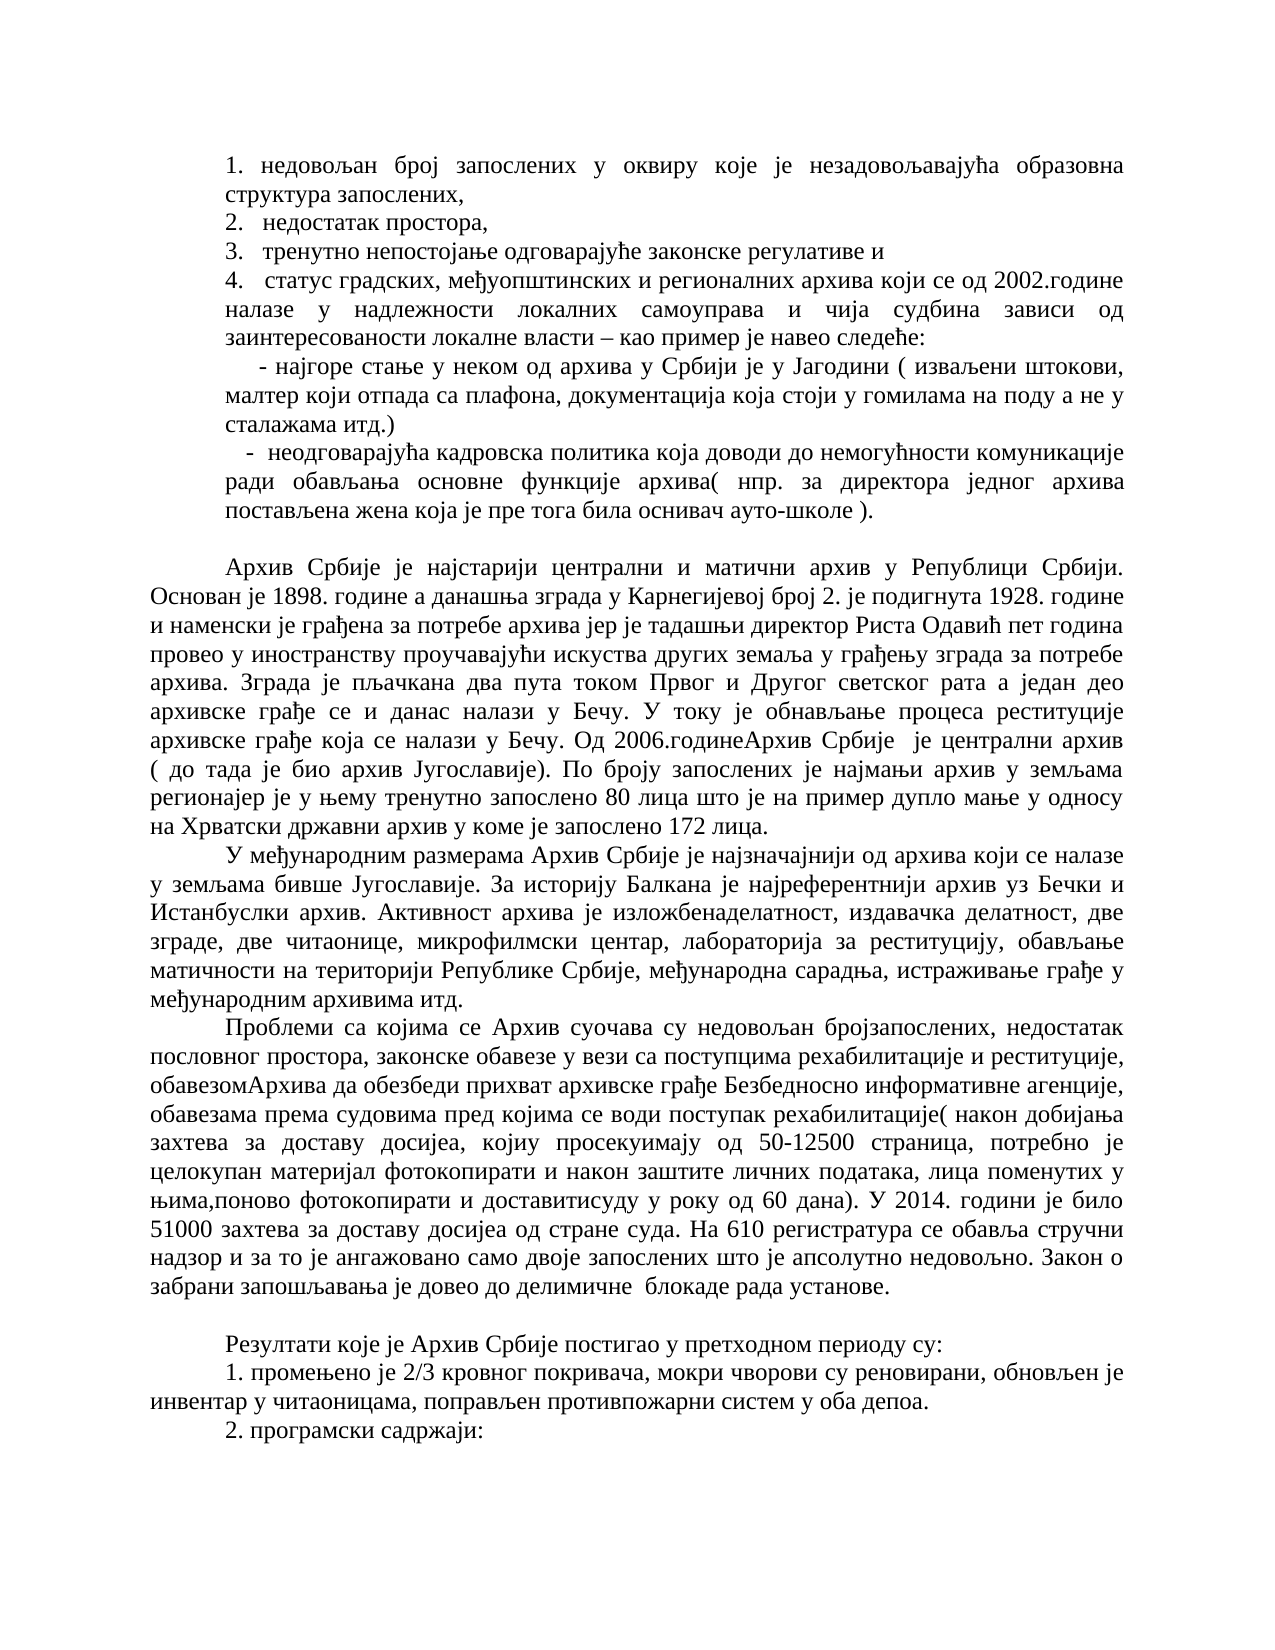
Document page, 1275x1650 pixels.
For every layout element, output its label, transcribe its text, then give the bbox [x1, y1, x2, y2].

text Проблеми са којима се Архив суочава су недовољан бројзапослених, недостатак пословног простора, законске обавезе у вези са поступцима рехабилитације и реституције, обавезомАрхива да обезбеди прихват архивске грађе Безбедносно информативне агенције, обавезама према судовима пред којима се води поступак рехабилитације( након добијања захтева за доставу досијеа, којиу просекуимају од 50-12500 страница, потребно је целокупан материјал фотокопирати и након заштите личних података, лица поменутих у њима,поново фотокопирати и доставитисуду у року од 60 дана). У 2014. години је било 51000 захтева за доставу досијеа од стране суда. На 610 регистратура се обавља стручни надзор и за то је ангажовано само двоје запослених што је апсолутно недовољно. Закон о забрани запошљавања је довео до делимичне блокаде рада установе. [150, 1012, 1125, 1300]
text 4. статус градских, међуопштинских и регионалних архива који се од 2002.године налазе у надлежности локалних самоуправа и чија судбина зависи од заинтересованости локалне власти – као пример је навео следеће: [225, 265, 1125, 351]
text - најгоре стање у неком од архива у Србији је у Јагодини ( изваљени штокови, малтер који отпада са плафона, документација која стоји у гомилама на поду а не у сталажама итд.) [225, 351, 1125, 437]
text - неодговарајућа кадровска политика која доводи до немогућности комуникације ради обављања основне функције архива( нпр. за директора једног архива постављена жена која је пре тога била оснивач ауто-школе ). [225, 437, 1125, 524]
text 2. недостатак простора, [225, 207, 1125, 236]
text Резултати које је Архив Србије постигао у претходном периоду су: [150, 1329, 1125, 1357]
text 3. тренутно непостојање одговарајуће законске регулативе и [225, 236, 1125, 265]
text У међународним размерама Архив Србије је најзначајнији од архива који се налазе у земљама бивше Југославије. За историју Балкана је најреферентнији архив уз Бечки и Истанбуслки архив. Активност архива је изложбенаделатност, издавачка делатност, две зграде, две читаонице, микрофилмски центар, лабораторија за реституцију, обављање матичности на територији Републике Србије, међународна сарадња, истраживање грађе у међународним архивима итд. [150, 840, 1125, 1012]
text 1. недовољан број запослених у оквиру које је незадовољавајућа образовна структура запослених, [225, 150, 1125, 207]
text 2. програмски садржаји: [225, 1415, 1125, 1444]
text 1. промењено је 2/3 кровног покривача, мокри чворови су реновирани, обновљен је инвентар у читаоницама, поправљен противпожарни систем у оба депоа. [150, 1357, 1125, 1415]
text Архив Србије је најстарији централни и матични архив у Републици Србији. Основан је 1898. године а данашња зграда у Карнегијевој број 2. је подигнута 1928. године и наменски је грађена за потребе архива јер је тадашњи директор Риста Одавић пет година провео у иностранству проучавајући искуства других земаља у грађењу зграда за потребе архива. Зграда је пљачкана два пута током Првог и Другог светског рата а један део архивске грађе се и данас налази у Бечу. У току је обнављање процеса реституције архивске грађе која се налази у Бечу. Од 2006.годинеАрхив Србије је централни архив ( до тада је био архив Југославије). По броју запослених је најмањи архив у земљама регионајер је у њему тренутно запослено 80 лица што је на пример дупло мање у односу на Хрватски државни архив у коме је запослено 172 лица. [150, 552, 1125, 840]
